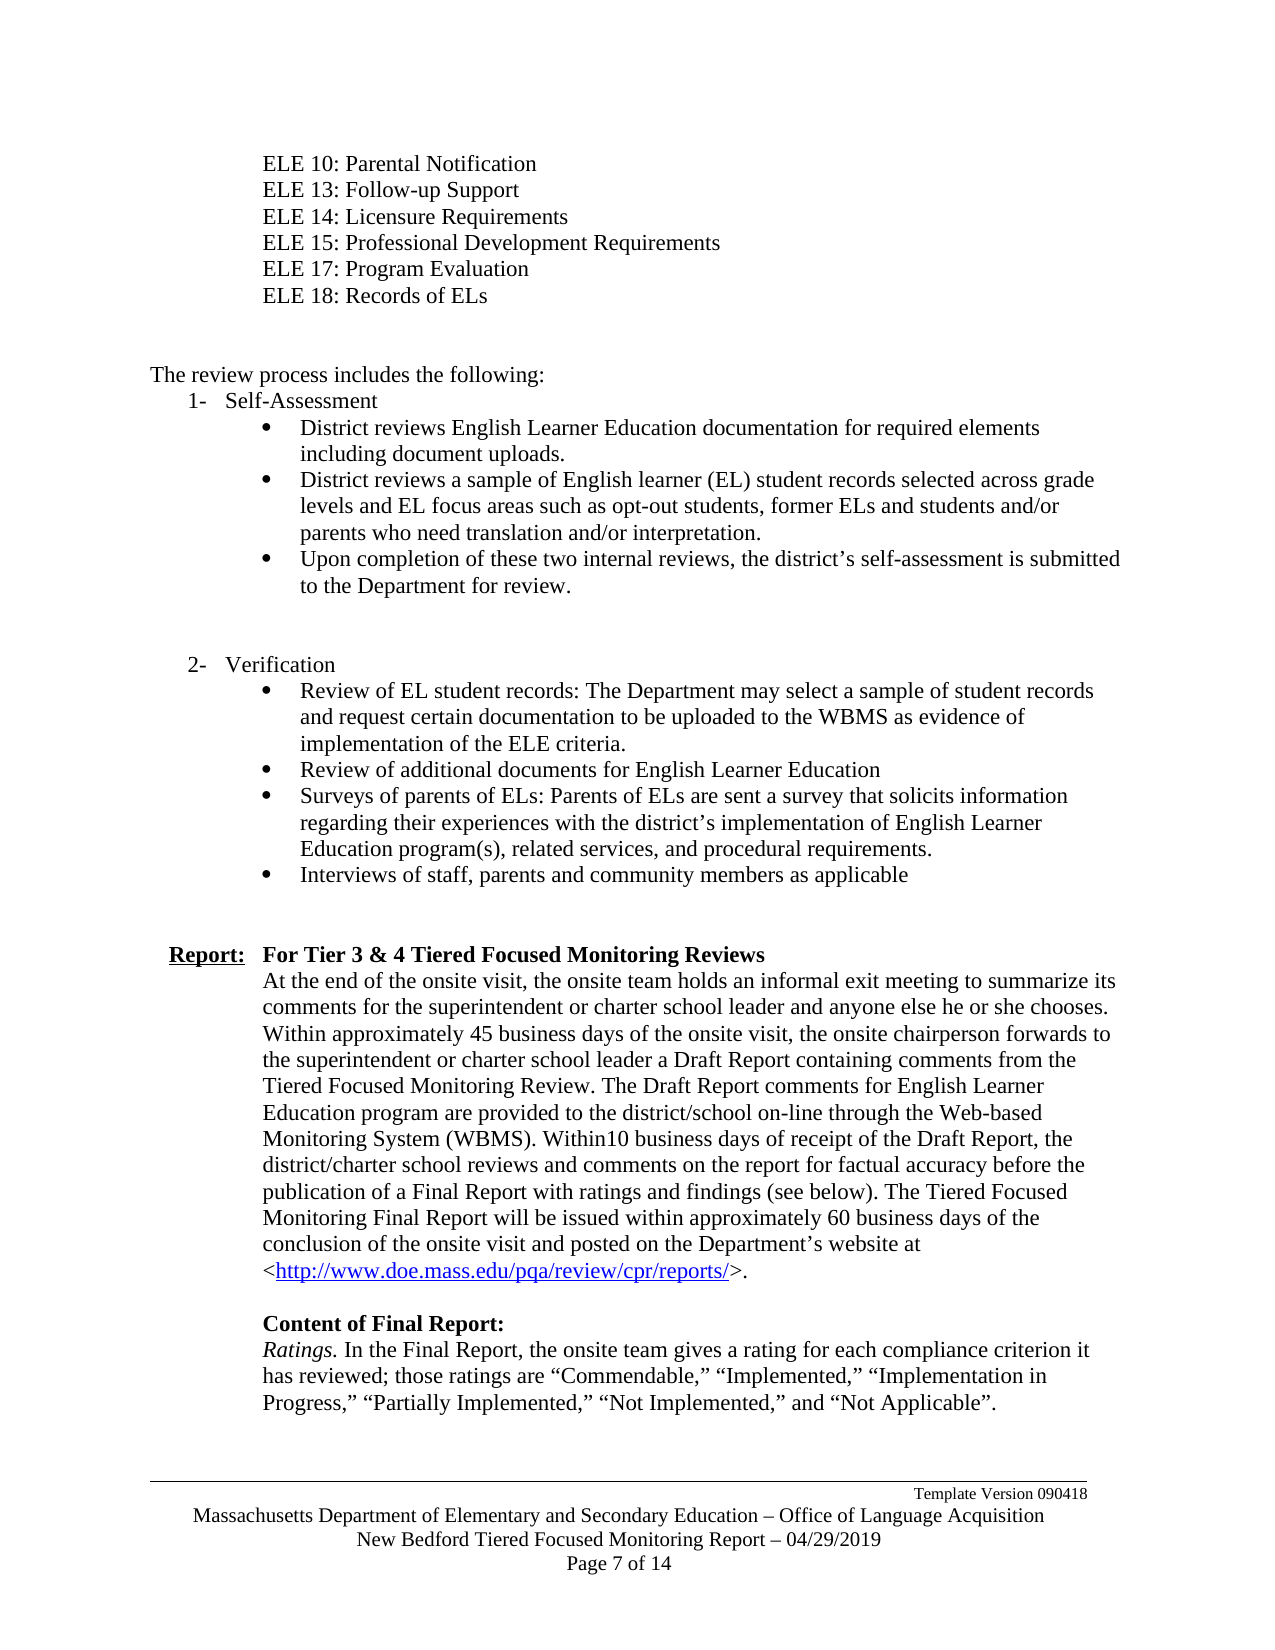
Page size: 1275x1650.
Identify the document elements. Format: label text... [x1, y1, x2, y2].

text The review process includes the following: [150, 361, 1125, 387]
text At the end of the onsite visit, the onsite team holds an informal exit meeting to summarize its comments for the superintendent or charter school leader and anyone else he or she chooses. Within approximately 45 business days of the onsite visit, the onsite chairperson forwards to the superintendent or charter school leader a Draft Report containing comments from the Tiered Focused Monitoring Review. The Draft Report comments for English Learner Education program are provided to the district/school on-line through the Web-based Monitoring System (WBMS). Within10 business days of receipt of the Draft Report, the district/charter school reviews and comments on the report for factual accuracy before the publication of a Final Report with ratings and findings (see below). The Tiered Focused Monitoring Final Report will be issued within approximately 60 business days of the conclusion of the onsite visit and posted on the Department’s website at <http://www.doe.mass.edu/pqa/review/cpr/reports/>. [262, 967, 1125, 1283]
list Upon completion of these two internal reviews, the district’s self-assessment is submitted to the Department for review. [262, 545, 1125, 598]
list Review of additional documents for English Learner Education [262, 756, 1125, 782]
list Review of EL student records: The Department may select a sample of student records and request certain documentation to be uploaded to the WBMS as evidence of implementation of the ELE criteria. [262, 677, 1125, 756]
text Report: For Tier 3 & 4 Tiered Focused Monitoring Reviews [169, 941, 1125, 967]
list District reviews English Learner Education documentation for required elements including document uploads. [262, 413, 1125, 466]
list Interviews of staff, parents and community members as applicable [262, 862, 1125, 888]
text ELE 17: Program Evaluation [150, 255, 1125, 282]
text ELE 15: Professional Development Requirements [150, 229, 1125, 255]
text Ratings. In the Final Report, the onsite team gives a rating for each compliance criterion it has reviewed; those ratings are “Commendable,” “Implemented,” “Implementation in Progress,” “Partially Implemented,” “Not Implemented,” and “Not Applicable”. [262, 1336, 1125, 1415]
text Content of Final Report: [262, 1309, 1125, 1336]
text ELE 14: Licensure Requirements [150, 203, 1125, 229]
text ELE 10: Parental Notification [150, 150, 1125, 176]
list Self-Assessment [187, 387, 1125, 413]
text ELE 13: Follow-up Support [150, 176, 1125, 203]
list District reviews a sample of English learner (EL) student records selected across grade levels and EL focus areas such as opt-out students, former ELs and students and/or parents who need translation and/or interpretation. [262, 466, 1125, 545]
text ELE 18: Records of ELs [150, 282, 1125, 308]
list Surveys of parents of ELs: Parents of ELs are sent a survey that solicits information regarding their experiences with the district’s implementation of English Learner Education program(s), related services, and procedural requirements. [262, 782, 1125, 862]
list Verification [187, 651, 1125, 677]
